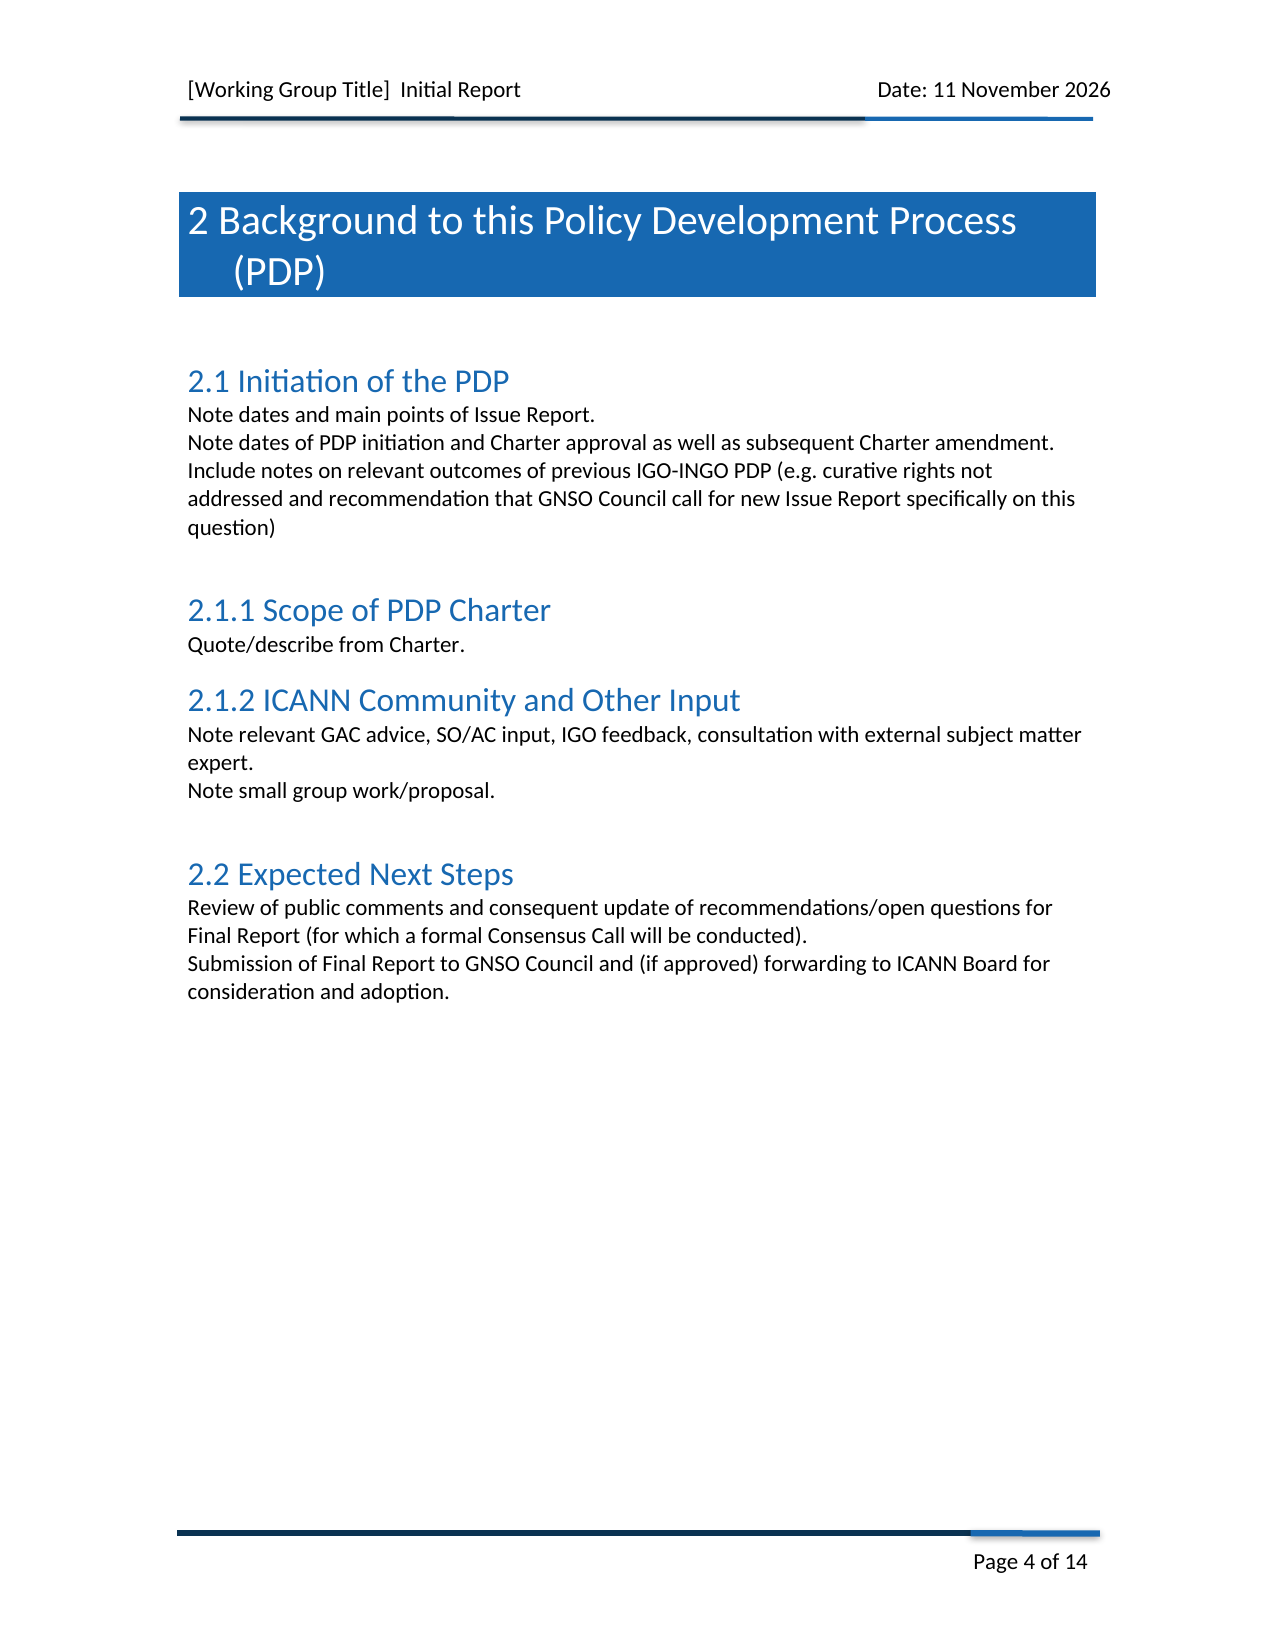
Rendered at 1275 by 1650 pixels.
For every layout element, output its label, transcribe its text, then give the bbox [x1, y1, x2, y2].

subtitle Scope of PDP Charter [187, 589, 1087, 630]
text Submission of Final Report to GNSO Council and (if approved) forwarding to ICANN Board for consideration and adoption. [187, 949, 1087, 1006]
text Review of public comments and consequent update of recommendations/open questions for Final Report (for which a formal Consensus Call will be conducted). [187, 893, 1087, 949]
text Note small group work/proposal. [187, 776, 1087, 804]
text Note dates of PDP initiation and Charter approval as well as subsequent Charter amendment. [187, 428, 1087, 457]
subtitle Expected Next Steps [187, 853, 1087, 893]
subtitle ICANN Community and Other Input [187, 679, 1087, 720]
text Include notes on relevant outcomes of previous IGO-INGO PDP (e.g. curative rights not addressed and recommendation that GNSO Council call for new Issue Report specifically on this question) [187, 457, 1087, 541]
text Quote/describe from Charter. [187, 630, 1087, 658]
subtitle Initiation of the PDP [187, 360, 1087, 401]
subtitle Background to this Policy Development Process (PDP) [179, 192, 1096, 297]
text Note relevant GAC advice, SO/AC input, IGO feedback, consultation with external subject matter expert. [187, 720, 1087, 776]
text Note dates and main points of Issue Report. [187, 401, 1087, 428]
